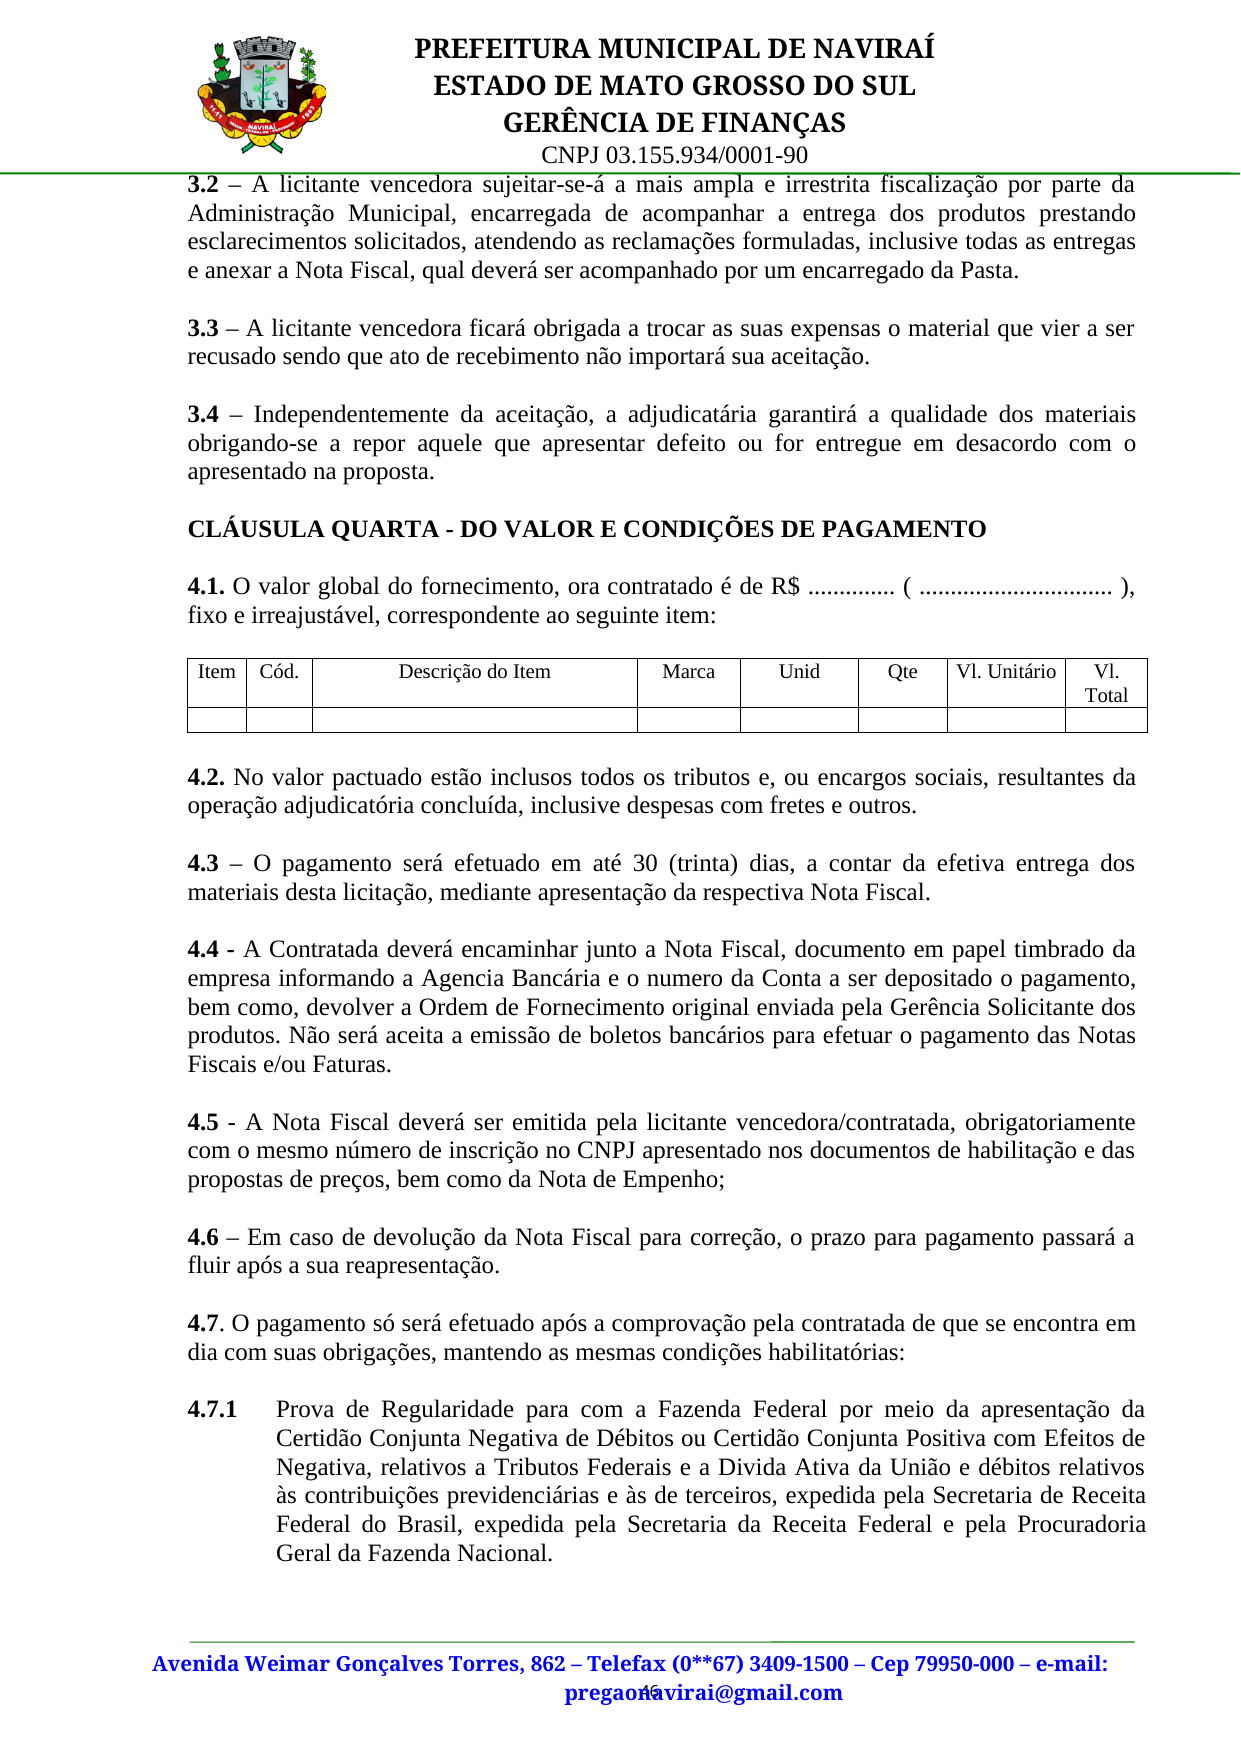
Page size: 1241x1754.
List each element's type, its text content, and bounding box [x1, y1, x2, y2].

table_header Vl. Total [1066, 659, 1147, 707]
text 4.5 - A Nota Fiscal deverá ser emitida pela licitante vencedora/contratada, obrigatoriamente com o mesmo número de inscrição no CNPJ apresentado nos documentos de habilitação e das propostas de preços, bem como da Nota de Empenho; [187, 1107, 1137, 1193]
text 4.7. O pagamento só será efetuado após a comprovação pela contratada de que se encontra em dia com suas obrigações, mantendo as mesmas condições habilitatórias: [187, 1308, 1137, 1366]
table_header Cód. [247, 659, 312, 707]
text 4.4 - A Contratada deverá encaminhar junto a Nota Fiscal, documento em papel timbrado da empresa informando a Agencia Bancária e o numero da Conta a ser depositado o pagamento, bem como, devolver a Ordem de Fornecimento original enviada pela Gerência Solicitante dos produtos. Não será aceita a emissão de boletos bancários para efetuar o pagamento das Notas Fiscais e/ou Faturas. [187, 934, 1137, 1078]
table_header Marca [638, 659, 740, 707]
picture [197, 36, 327, 154]
text 4.1. O valor global do fornecimento, ora contratado é de R$ .............. ( ............................... ), fixo e irreajustável, correspondente ao seguinte item: [187, 571, 1137, 629]
table_header Item [188, 659, 246, 707]
text 4.3 – O pagamento será efetuado em até 30 (trinta) dias, a contar da efetiva entrega dos materiais desta licitação, mediante apresentação da respectiva Nota Fiscal. [187, 848, 1137, 906]
text 4.2. No valor pactuado estão inclusos todos os tributos e, ou encargos sociais, resultantes da operação adjudicatória concluída, inclusive despesas com fretes e outros. [187, 762, 1137, 819]
table_cell [1066, 708, 1147, 732]
text 3.3 – A licitante vencedora ficará obrigada a trocar as suas expensas o material que vier a ser recusado sendo que ato de recebimento não importará sua aceitação. [187, 313, 1137, 370]
table_cell [247, 708, 312, 732]
table_header Descrição do Item [313, 659, 637, 707]
table_header Vl. Unitário [948, 659, 1065, 707]
table_cell [948, 708, 1065, 732]
table_cell [638, 708, 740, 732]
text 3.2 – A licitante vencedora sujeitar-se-á a mais ampla e irrestrita fiscalização por parte da Administração Municipal, encarregada de acompanhar a entrega dos produtos prestando esclarecimentos solicitados, atendendo as reclamações formuladas, inclusive todas as entregas e anexar a Nota Fiscal, qual deverá ser acompanhado por um encarregado da Pasta. [187, 169, 1137, 284]
table_cell [859, 708, 947, 732]
text 4.7.1 Prova de Regularidade para com a Fazenda Federal por meio da apresentação da Certidão Conjunta Negativa de Débitos ou Certidão Conjunta Positiva com Efeitos de Negativa, relativos a Tributos Federais e a Divida Ativa da União e débitos relativos às contribuições previdenciárias e às de terceiros, expedida pela Secretaria de Receita Federal do Brasil, expedida pela Secretaria da Receita Federal e pela Procuradoria Geral da Fazenda Nacional. [187, 1394, 1147, 1567]
text 3.4 – Independentemente da aceitação, a adjudicatária garantirá a qualidade dos materiais obrigando-se a repor aquele que apresentar defeito ou for entregue em desacordo com o apresentado na proposta. [187, 399, 1137, 485]
table_cell [741, 708, 858, 732]
subtitle CLÁUSULA QUARTA - DO VALOR E CONDIÇÕES DE PAGAMENTO [187, 514, 1201, 543]
table_header Qte [859, 659, 947, 707]
table_header Unid [741, 659, 858, 707]
text 4.6 – Em caso de devolução da Nota Fiscal para correção, o prazo para pagamento passará a fluir após a sua reapresentação. [187, 1222, 1137, 1279]
table_cell [188, 708, 246, 732]
table_cell [313, 708, 637, 732]
